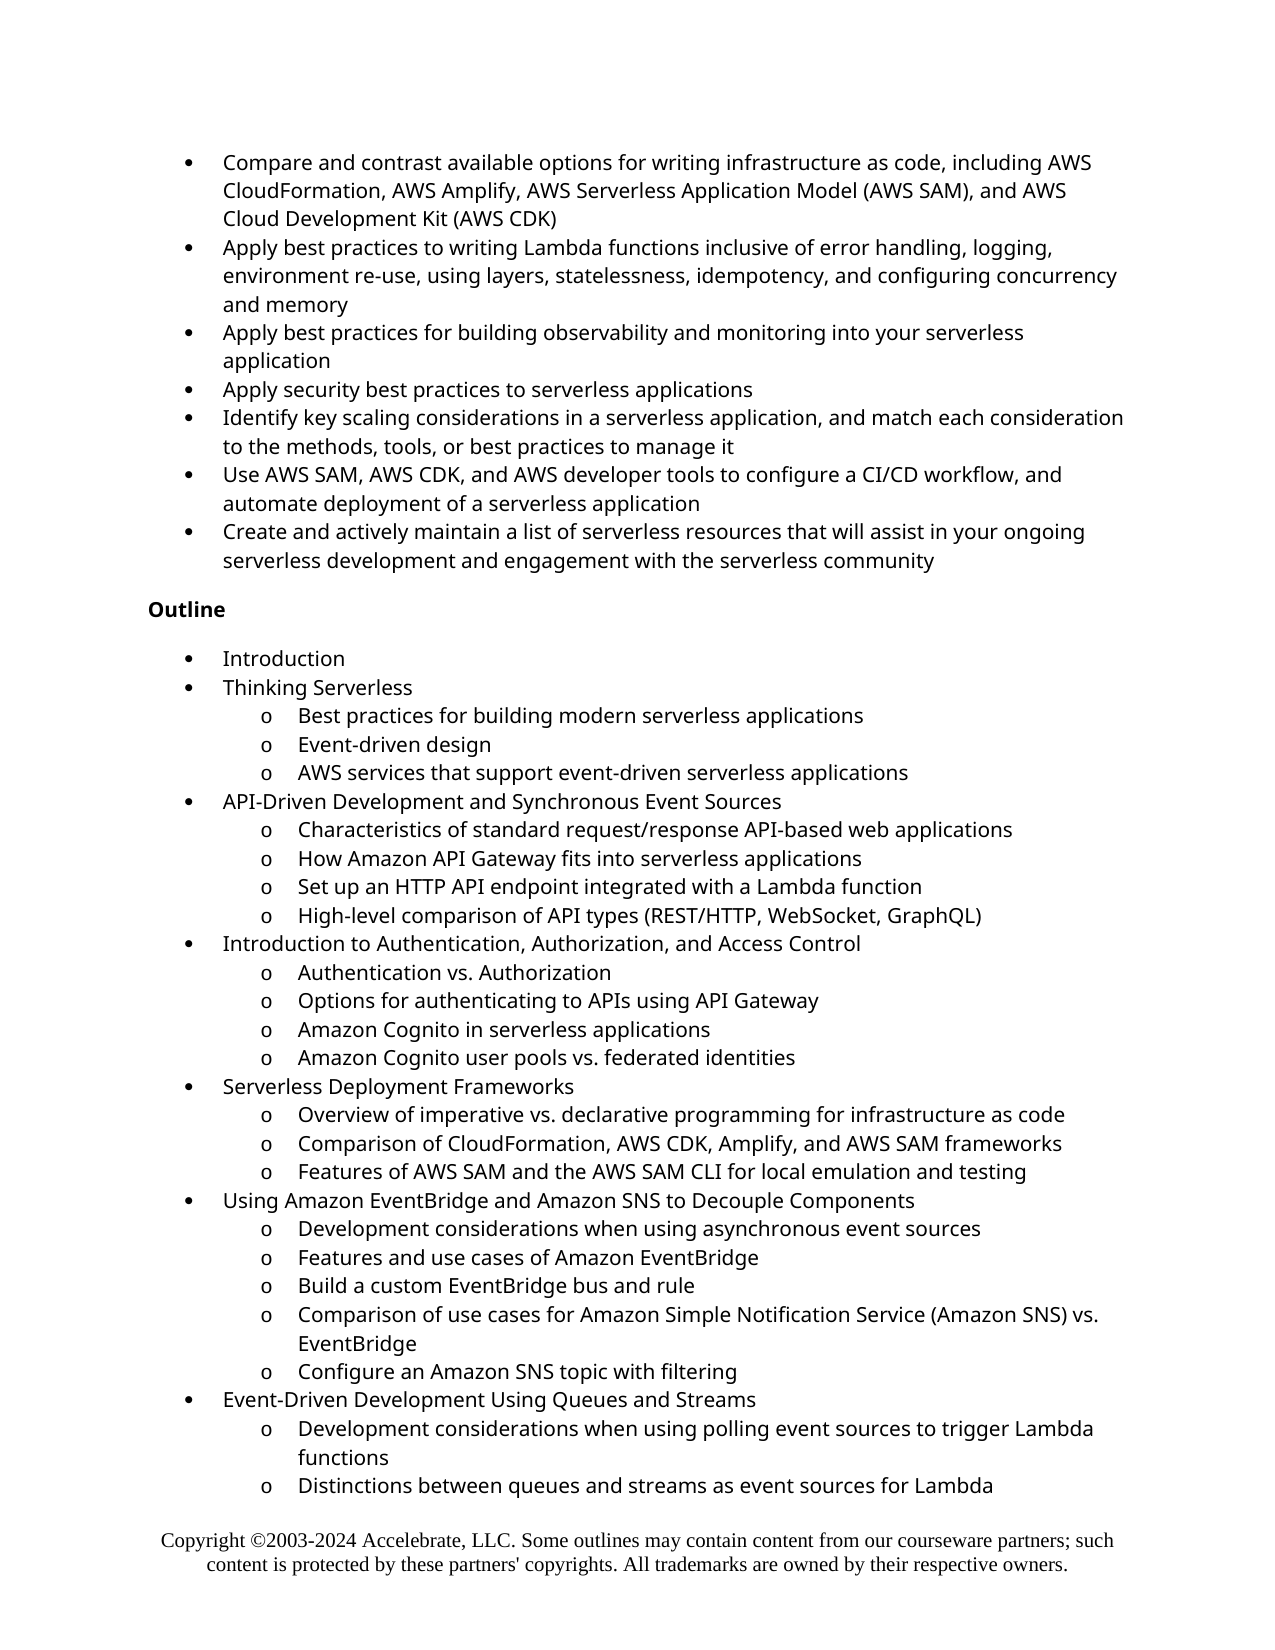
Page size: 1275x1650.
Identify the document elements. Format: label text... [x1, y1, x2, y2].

list Identify key scaling considerations in a serverless application, and match each consideration to the methods, tools, or best practices to manage it [185, 403, 1127, 460]
list Build a custom EventBridge bus and rule [260, 1272, 1127, 1300]
list Apply best practices for building observability and monitoring into your serverless application [185, 318, 1127, 375]
list Development considerations when using asynchronous event sources [260, 1214, 1127, 1243]
list API-Driven Development and Synchronous Event Sources [185, 787, 1127, 815]
list Set up an HTTP API endpoint integrated with a Lambda function [260, 872, 1127, 901]
list Overview of imperative vs. declarative programming for infrastructure as code [260, 1100, 1127, 1129]
list Comparison of use cases for Amazon Simple Notification Service (Amazon SNS) vs. EventBridge [260, 1300, 1127, 1357]
list Thinking Serverless [185, 673, 1127, 701]
list Features of AWS SAM and the AWS SAM CLI for local emulation and testing [260, 1157, 1127, 1186]
text Outline [148, 595, 1127, 623]
list Serverless Deployment Frameworks [185, 1072, 1127, 1100]
list Create and actively maintain a list of serverless resources that will assist in your ongoing serverless development and engagement with the serverless community [185, 517, 1127, 574]
list Use AWS SAM, AWS CDK, and AWS developer tools to configure a CI/CD workflow, and automate deployment of a serverless application [185, 460, 1127, 517]
list Amazon Cognito user pools vs. federated identities [260, 1043, 1127, 1072]
list Apply best practices to writing Lambda functions inclusive of error handling, logging, environment re-use, using layers, statelessness, idempotency, and configuring concurrency and memory [185, 233, 1127, 318]
list Apply security best practices to serverless applications [185, 375, 1127, 403]
list Development considerations when using polling event sources to trigger Lambda functions [260, 1414, 1127, 1471]
list Best practices for building modern serverless applications [260, 701, 1127, 730]
list Using Amazon EventBridge and Amazon SNS to Decouple Components [185, 1186, 1127, 1214]
list Distinctions between queues and streams as event sources for Lambda [260, 1471, 1127, 1499]
list Characteristics of standard request/response API-based web applications [260, 815, 1127, 844]
list AWS services that support event-driven serverless applications [260, 758, 1127, 787]
list Event-driven design [260, 730, 1127, 758]
list Options for authenticating to APIs using API Gateway [260, 986, 1127, 1015]
list High-level comparison of API types (REST/HTTP, WebSocket, GraphQL) [260, 901, 1127, 929]
list How Amazon API Gateway fits into serverless applications [260, 844, 1127, 872]
list Comparison of CloudFormation, AWS CDK, Amplify, and AWS SAM frameworks [260, 1129, 1127, 1157]
list Compare and contrast available options for writing infrastructure as code, including AWS CloudFormation, AWS Amplify, AWS Serverless Application Model (AWS SAM), and AWS Cloud Development Kit (AWS CDK) [185, 148, 1127, 233]
list Amazon Cognito in serverless applications [260, 1015, 1127, 1043]
list Authentication vs. Authorization [260, 958, 1127, 986]
list Introduction [185, 644, 1127, 673]
list Features and use cases of Amazon EventBridge [260, 1243, 1127, 1272]
list Introduction to Authentication, Authorization, and Access Control [185, 929, 1127, 958]
list Event-Driven Development Using Queues and Streams [185, 1386, 1127, 1414]
list Configure an Amazon SNS topic with filtering [260, 1357, 1127, 1386]
